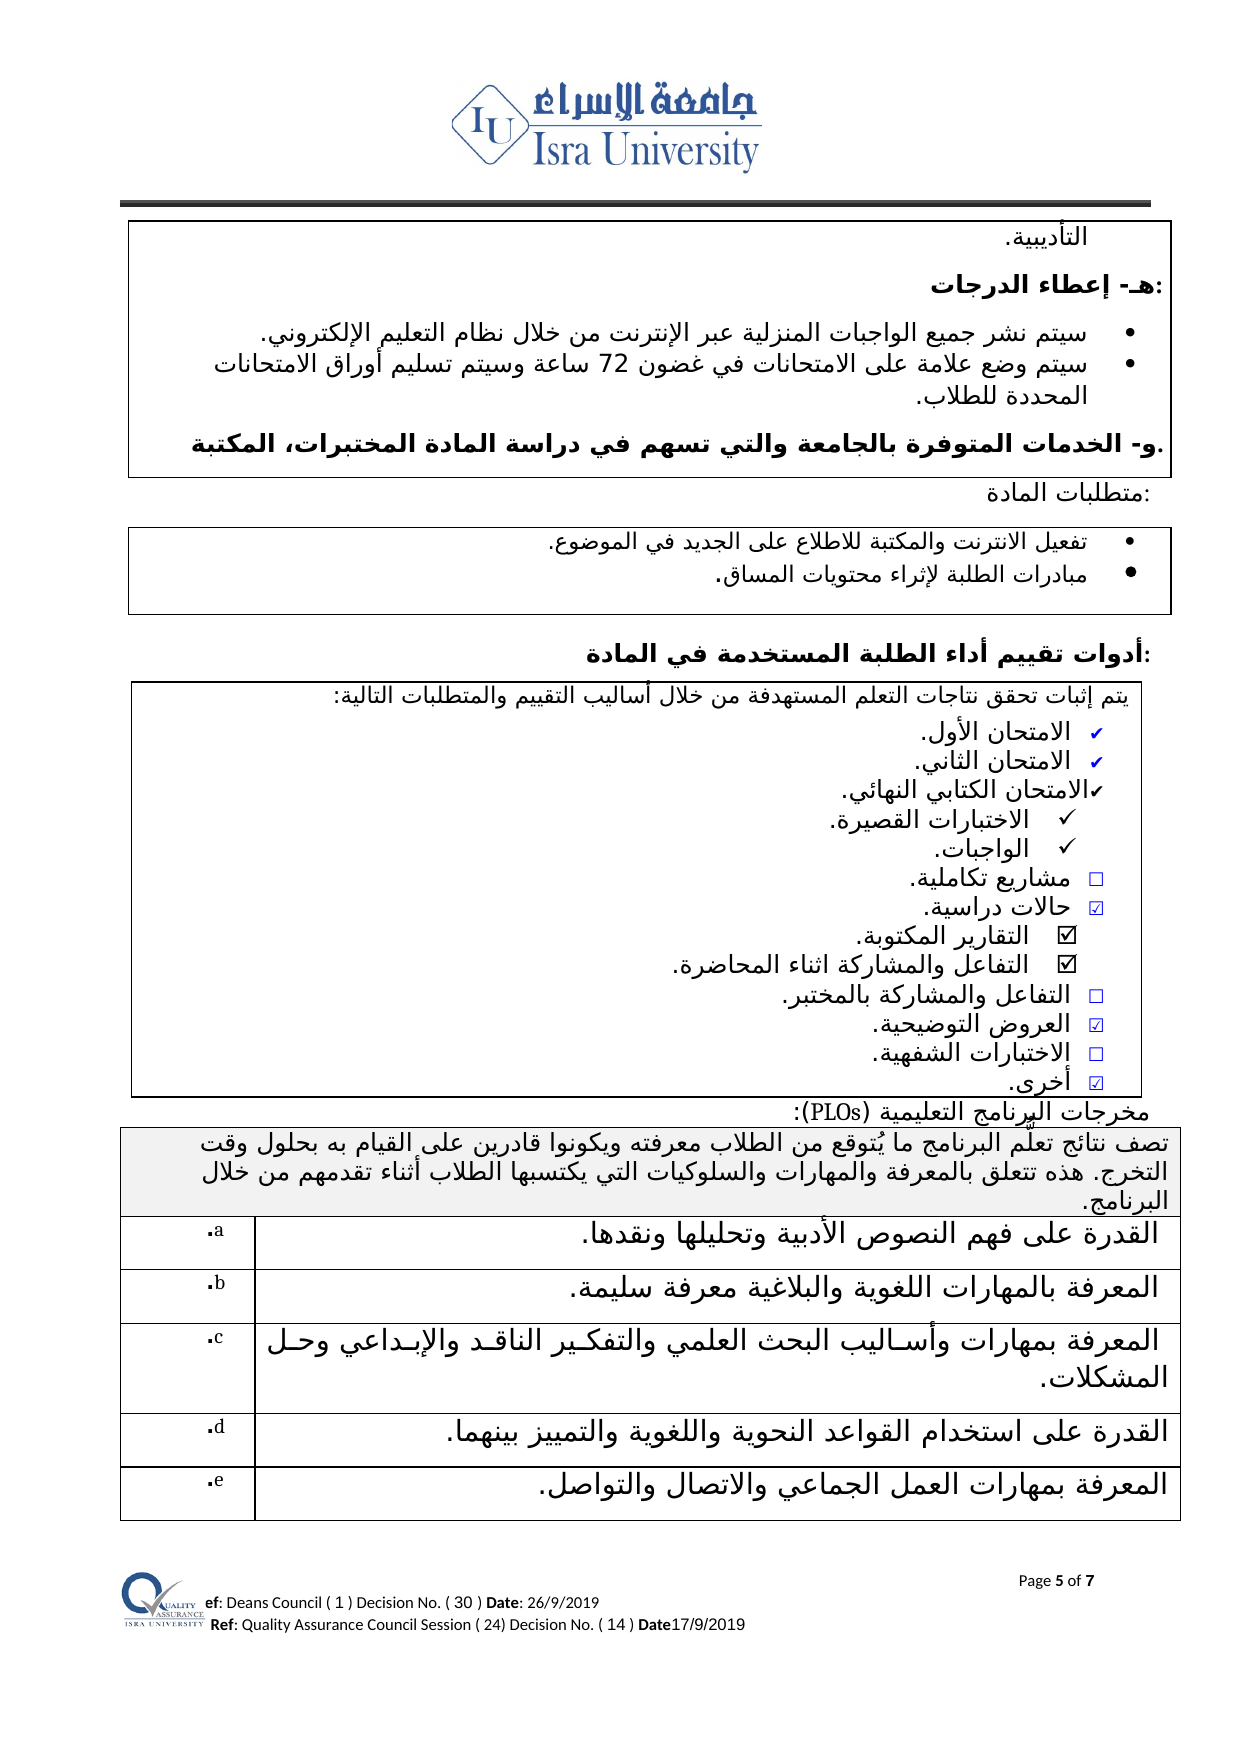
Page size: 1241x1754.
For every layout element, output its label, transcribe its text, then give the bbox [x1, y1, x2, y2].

table_header يتم إثبات تحقق نتاجات التعلم المستهدفة من خلال أساليب التقييم والمتطلبات التالية: ✔ الامتحان الأول. ✔ الامتحان الثاني. ✔الامتحان الكتابي النهائي. الاختبارات القصيرة. الواجبات. ☐ مشاريع تكاملية. ☑ حالات دراسية. التقارير المكتوبة. التفاعل والمشاركة اثناء المحاضرة. ☐ التفاعل والمشاركة بالمختبر. ☑ العروض التوضيحية. ☐ الاختبارات الشفهية. ☑ أخرى. [132, 683, 1141, 1096]
table_cell [121, 1468, 254, 1520]
table_cell القدرة على فهم النصوص الأدبية وتحليلها ونقدها. [256, 1217, 1180, 1269]
table_cell المعرفة بمهارات العمل الجماعي والاتصال والتواصل. [256, 1468, 1180, 1520]
table_cell القدرة على استخدام القواعد النحوية واللغوية والتمييز بينهما. [256, 1414, 1180, 1466]
table_cell [121, 1217, 254, 1269]
text مخرجات البرنامج التعليمية (PLOs): [120, 1097, 1150, 1127]
table_cell [121, 1324, 254, 1413]
table_cell [121, 1414, 254, 1466]
picture [451, 75, 762, 177]
text أدوات تقييم أداء الطلبة المستخدمة في المادة: [120, 639, 1150, 669]
table_cell [121, 1270, 254, 1323]
table_header تفعيل الانترنت والمكتبة للاطلاع على الجديد في الموضوع. مبادرات الطلبة لإثراء محتويات المساق. [129, 528, 1170, 613]
table_cell المعرفة بالمهارات اللغوية والبلاغية معرفة سليمة. [256, 1270, 1180, 1323]
table_cell المعرفة بمهارات وأساليب البحث العلمي والتفكير الناقد والإبداعي وحل المشكلات. [256, 1324, 1180, 1413]
table_header تصف نتائج تعلُّم البرنامج ما يُتوقع من الطلاب معرفته ويكونوا قادرين على القيام به بحلول وقت التخرج. هذه تتعلق بالمعرفة والمهارات والسلوكيات التي يكتسبها الطلاب أثناء تقدمهم من خلال البرنامج. [121, 1128, 1180, 1216]
text متطلبات المادة: [120, 478, 1150, 508]
